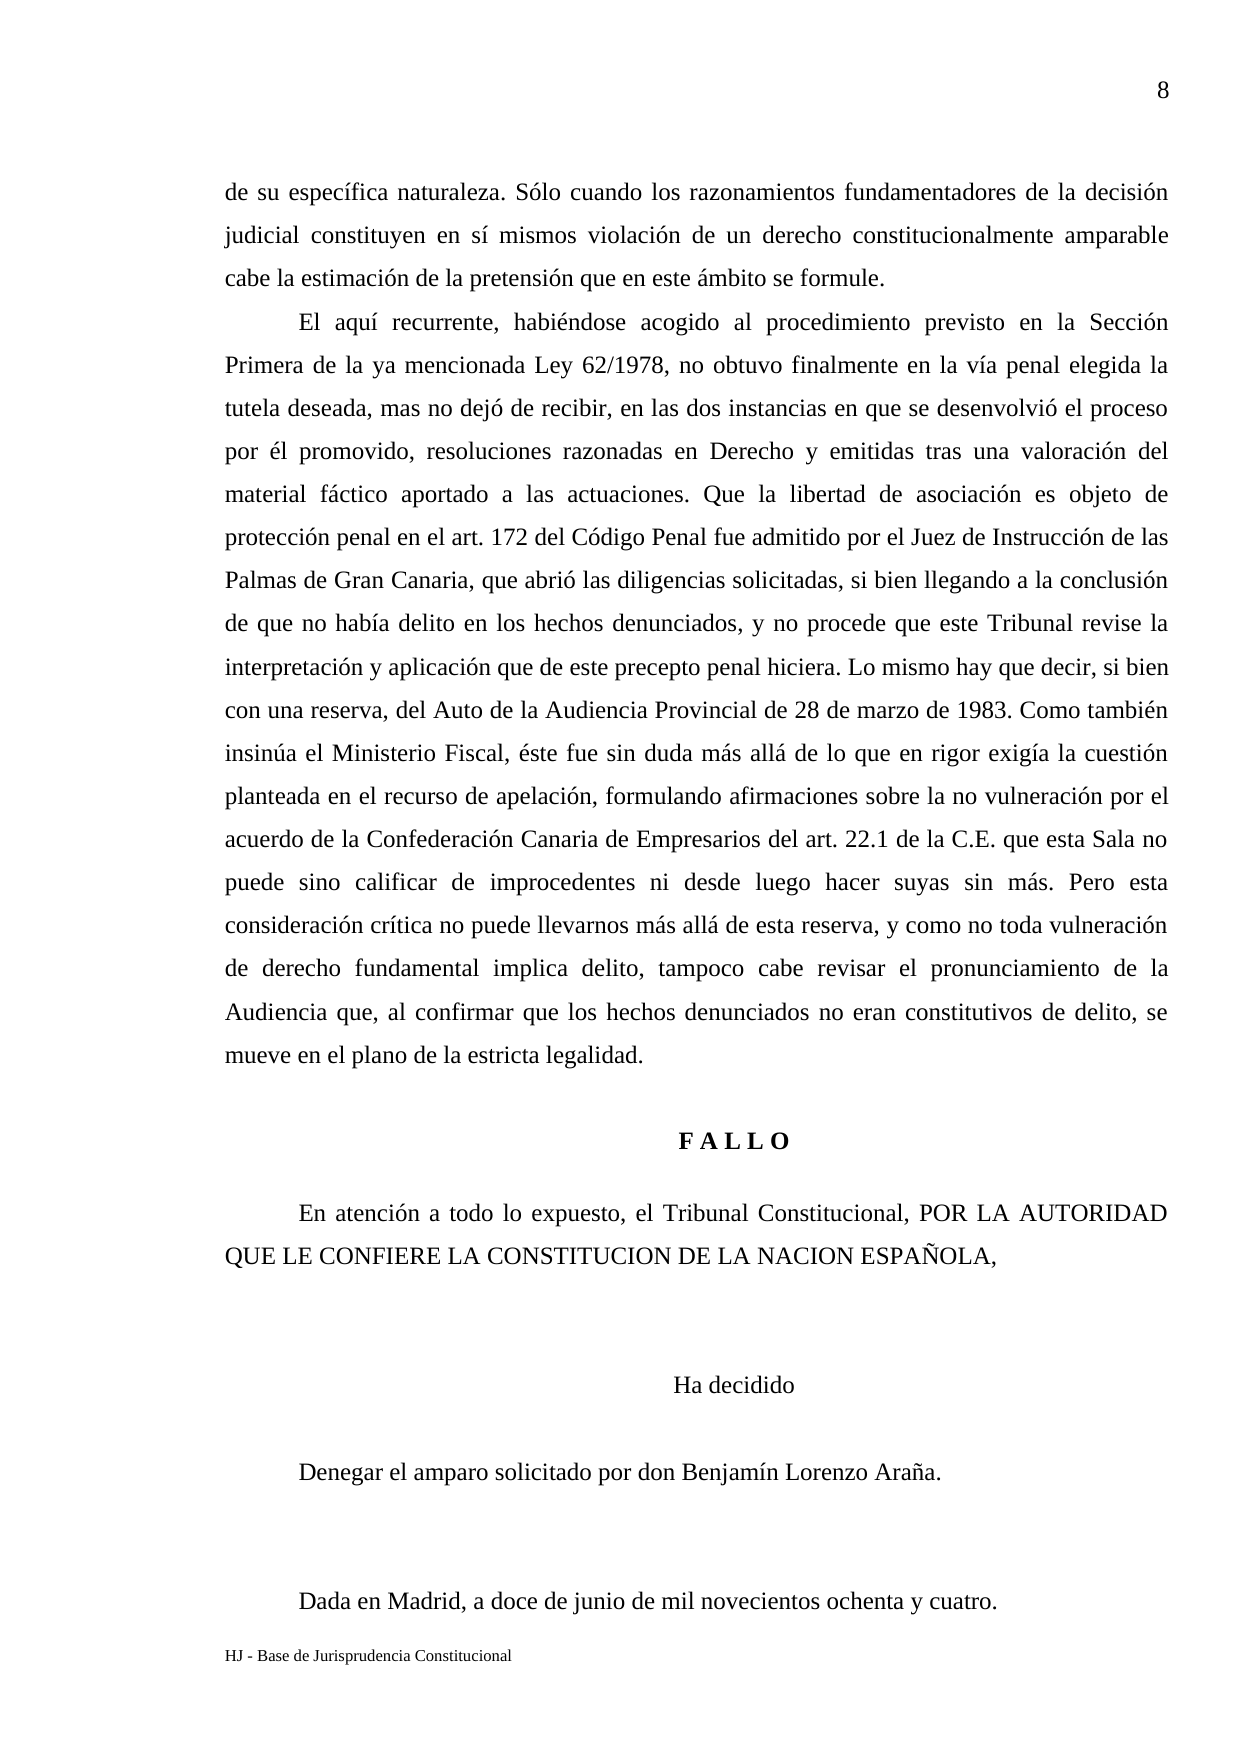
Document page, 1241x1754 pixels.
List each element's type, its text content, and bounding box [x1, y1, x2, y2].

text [224, 177, 1169, 292]
text En atención a todo lo expuesto, el Tribunal Constitucional, POR LA AUTORIDAD QUE LE CONFIERE LA CONSTITUCION DE LA NACION ESPAÑOLA, [224, 1198, 1169, 1270]
subtitle F A L L O [224, 1126, 1169, 1155]
text Ha decidido [224, 1370, 1169, 1399]
text Dada en Madrid, a doce de junio de mil novecientos ochenta y cuatro. [224, 1586, 1169, 1615]
text Denegar el amparo solicitado por don Benjamín Lorenzo Araña. [224, 1457, 1169, 1485]
text El aquí recurrente, habiéndose acogido al procedimiento previsto en la Sección Primera de la ya mencionada Ley 62/1978, no obtuvo finalmente en la vía penal elegida la tutela deseada, mas no dejó de recibir, en las dos instancias en que se desenvolvió el proceso por él promovido, resoluciones razonadas en Derecho y emitidas tras una valoración del material fáctico aportado a las actuaciones. Que la libertad de asociación es objeto de protección penal en el art. 172 del Código Penal fue admitido por el Juez de Instrucción de las Palmas de Gran Canaria, que abrió las diligencias solicitadas, si bien llegando a la conclusión de que no había delito en los hechos denunciados, y no procede que este Tribunal revise la interpretación y aplicación que de este precepto penal hiciera. Lo mismo hay que decir, si bien con una reserva, del Auto de la Audiencia Provincial de 28 de marzo de 1983. Como también insinúa el Ministerio Fiscal, éste fue sin duda más allá de lo que en rigor exigía la cuestión planteada en el recurso de apelación, formulando afirmaciones sobre la no vulneración por el acuerdo de la Confederación Canaria de Empresarios del art. 22.1 de la C.E. que esta Sala no puede sino calificar de improcedentes ni desde luego hacer suyas sin más. Pero esta consideración crítica no puede llevarnos más allá de esta reserva, y como no toda vulneración de derecho fundamental implica delito, tampoco cabe revisar el pronunciamiento de la Audiencia que, al confirmar que los hechos denunciados no eran constitutivos de delito, se mueve en el plano de la estricta legalidad. [224, 307, 1169, 1068]
